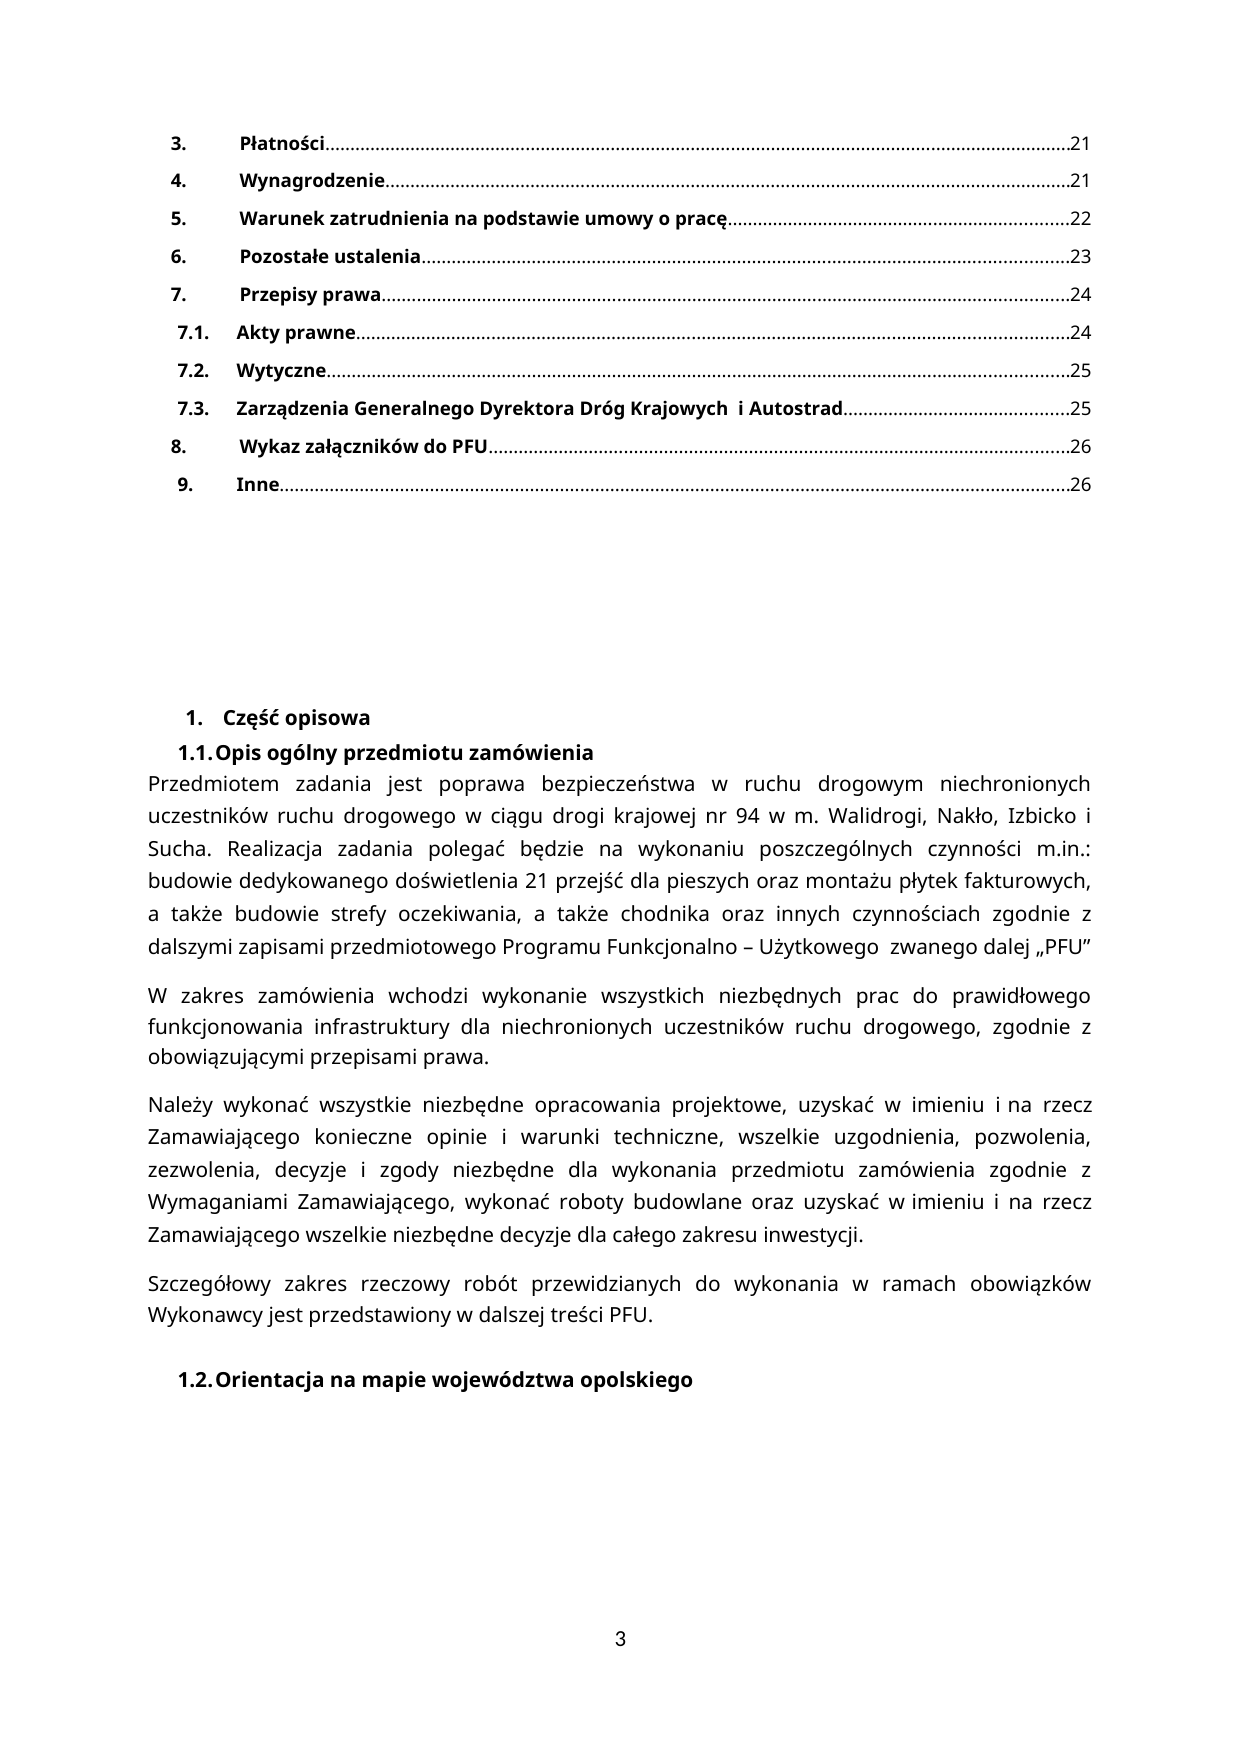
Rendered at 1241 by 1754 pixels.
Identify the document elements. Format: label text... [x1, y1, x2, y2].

text W zakres zamówienia wchodzi wykonanie wszystkich niezbędnych prac do prawidłowego funkcjonowania infrastruktury dla niechronionych uczestników ruchu drogowego, zgodnie z obowiązującymi przepisami prawa. [148, 981, 1092, 1071]
subtitle Część opisowa [185, 703, 1092, 732]
text Szczegółowy zakres rzeczowy robót przewidzianych do wykonania w ramach obowiązków Wykonawcy jest przedstawiony w dalszej treści PFU. [148, 1269, 1092, 1328]
text Należy wykonać wszystkie niezbędne opracowania projektowe, uzyskać w imieniu i na rzecz Zamawiającego konieczne opinie i warunki techniczne, wszelkie uzgodnienia, pozwolenia, zezwolenia, decyzje i zgody niezbędne dla wykonania przedmiotu zamówienia zgodnie z Wymaganiami Zamawiającego, wykonać roboty budowlane oraz uzyskać w imieniu i na rzecz Zamawiającego wszelkie niezbędne decyzje dla całego zakresu inwestycji. [148, 1090, 1092, 1248]
text Przedmiotem zadania jest poprawa bezpieczeństwa w ruchu drogowym niechronionych uczestników ruchu drogowego w ciągu drogi krajowej nr 94 w m. Walidrogi, Nakło, Izbicko i Sucha. Realizacja zadania polegać będzie na wykonaniu poszczególnych czynności m.in.: budowie dedykowanego doświetlenia 21 przejść dla pieszych oraz montażu płytek fakturowych, a także budowie strefy oczekiwania, a także chodnika oraz innych czynnościach zgodnie z dalszymi zapisami przedmiotowego Programu Funkcjonalno – Użytkowego zwanego dalej „PFU” [148, 769, 1092, 960]
subtitle Opis ogólny przedmiotu zamówienia [177, 738, 1092, 767]
subtitle Orientacja na mapie województwa opolskiego [177, 1365, 1092, 1394]
